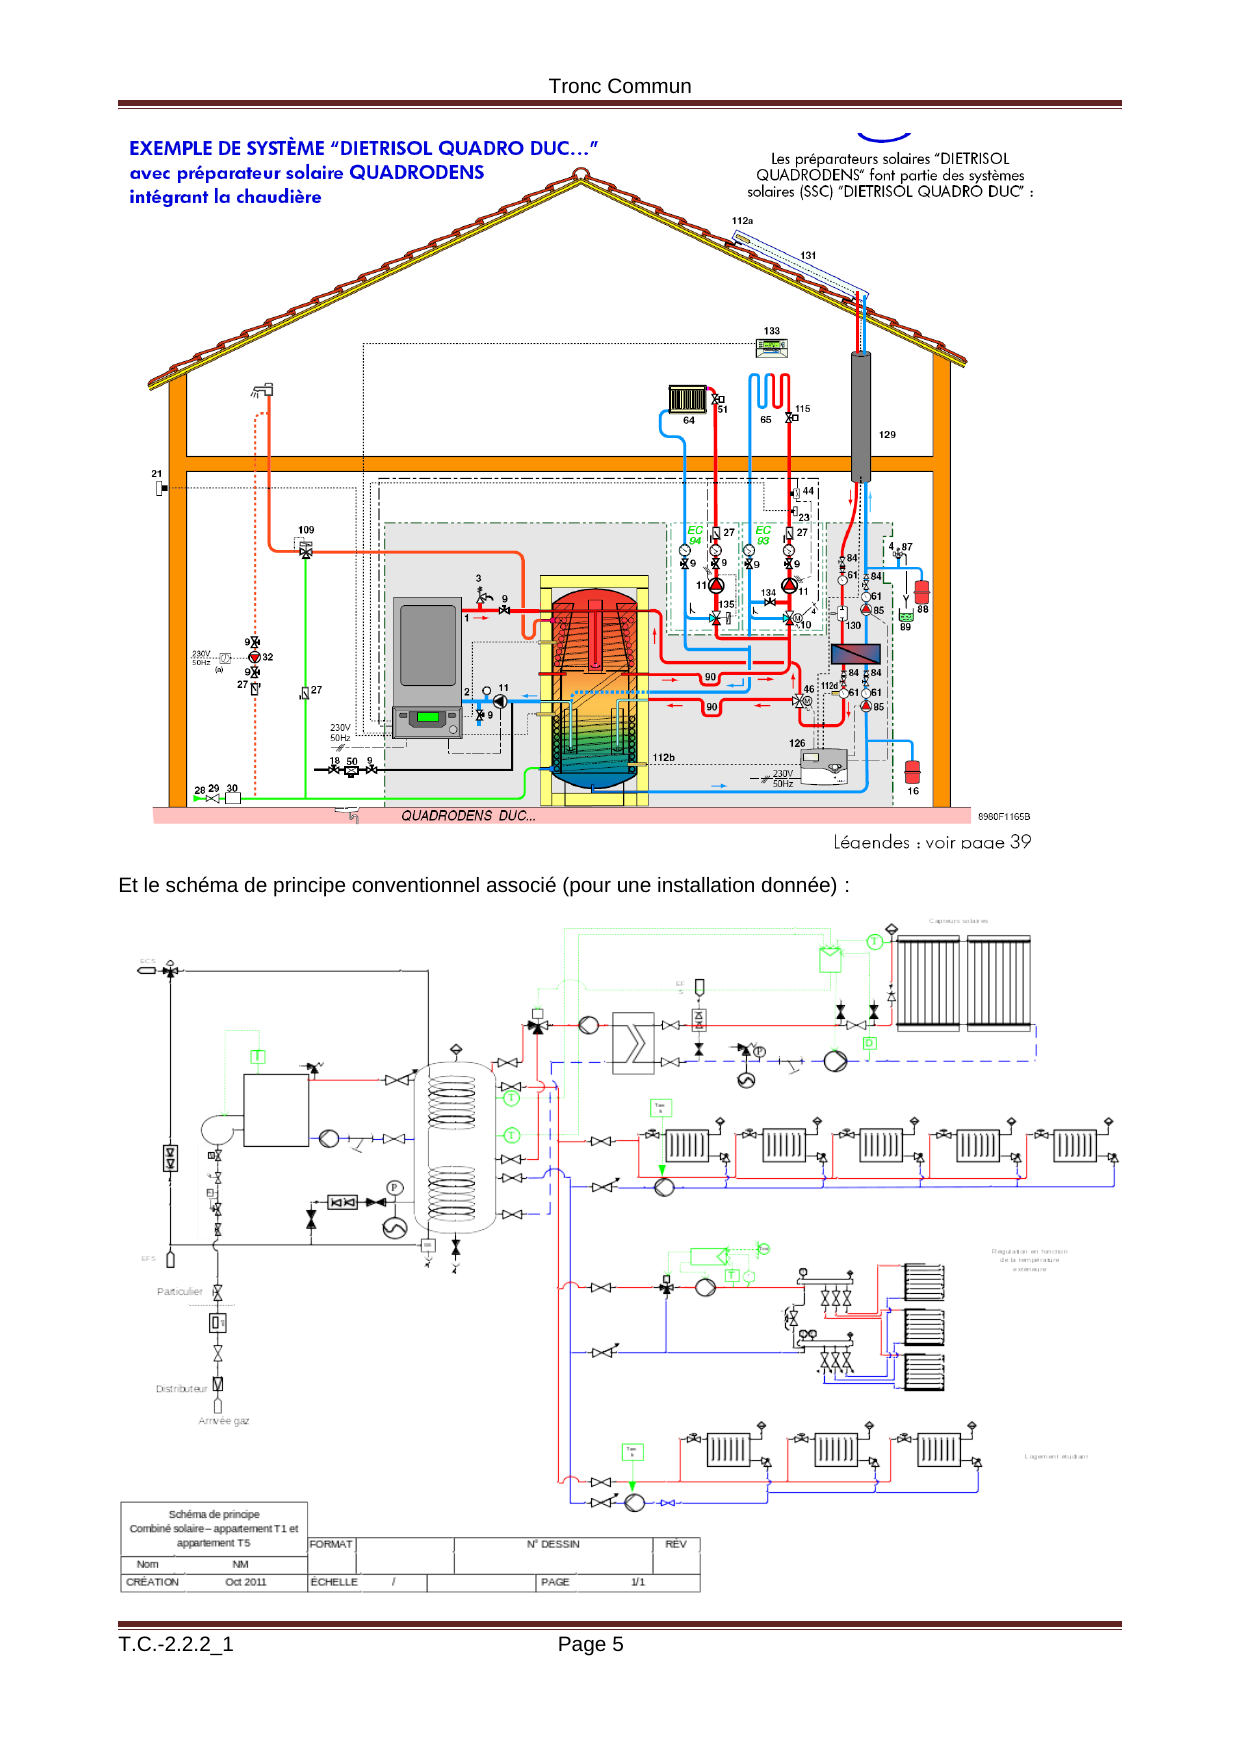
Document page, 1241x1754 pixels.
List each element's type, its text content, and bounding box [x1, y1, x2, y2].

text Et le schéma de principe conventionnel associé (pour une installation donnée) : [118, 872, 1122, 896]
